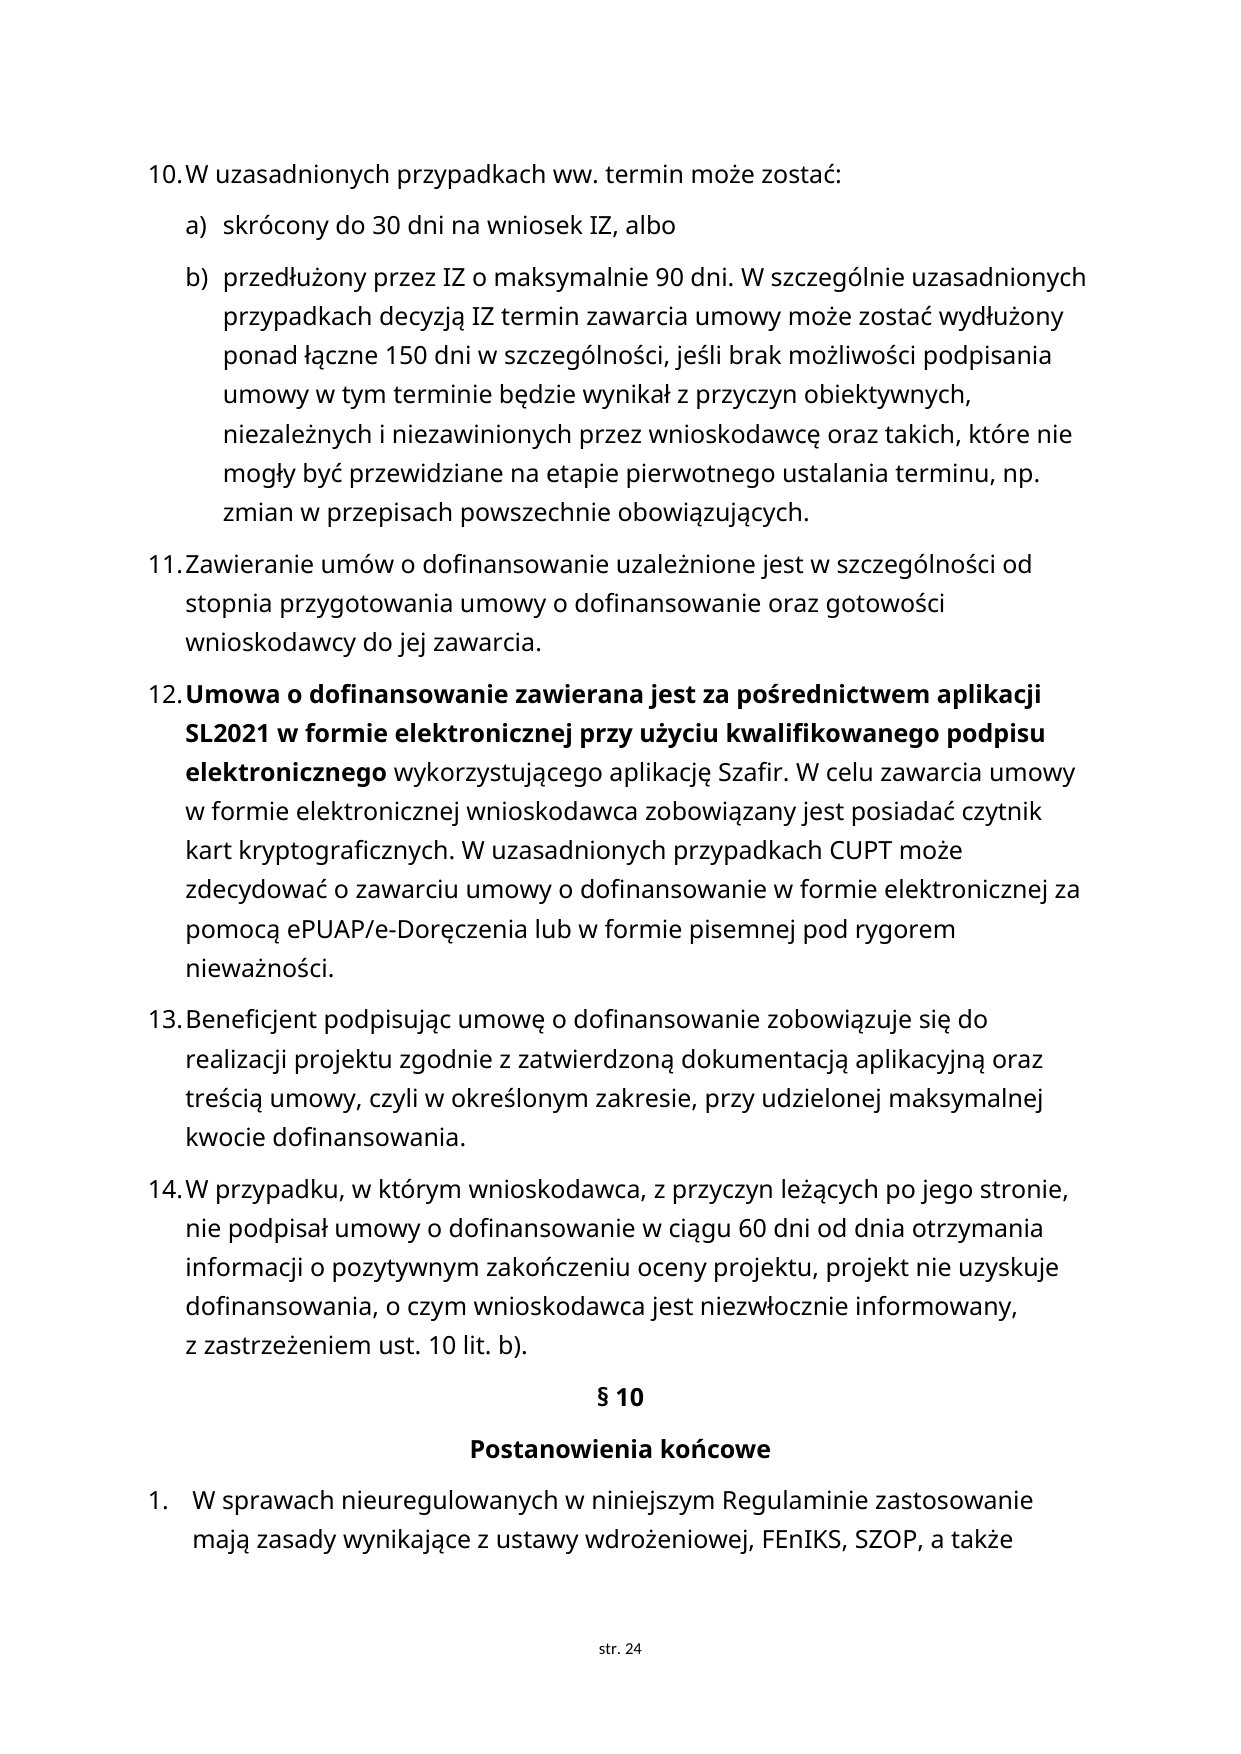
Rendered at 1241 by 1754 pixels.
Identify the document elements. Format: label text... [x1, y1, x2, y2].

list skrócony do 30 dni na wniosek IZ, albo [185, 208, 1093, 242]
list W przypadku, w którym wnioskodawca, z przyczyn leżących po jego stronie, nie podpisał umowy o dofinansowanie w ciągu 60 dni od dnia otrzymania informacji o pozytywnym zakończeniu oceny projektu, projekt nie uzyskuje dofinansowania, o czym wnioskodawca jest niezwłocznie informowany, z zastrzeżeniem ust. 10 lit. b). [148, 1171, 1093, 1362]
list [148, 1483, 1093, 1556]
list Umowa o dofinansowanie zawierana jest za pośrednictwem aplikacji SL2021 w formie elektronicznej przy użyciu kwalifikowanego podpisu elektronicznego wykorzystującego aplikację Szafir. W celu zawarcia umowy w formie elektronicznej wnioskodawca zobowiązany jest posiadać czytnik kart kryptograficznych. W uzasadnionych przypadkach CUPT może zdecydować o zawarciu umowy o dofinansowanie w formie elektronicznej za pomocą ePUAP/e-Doręczenia lub w formie pisemnej pod rygorem nieważności. [148, 676, 1093, 984]
list Zawieranie umów o dofinansowanie uzależnione jest w szczególności od stopnia przygotowania umowy o dofinansowanie oraz gotowości wnioskodawcy do jej zawarcia. [148, 546, 1093, 659]
list W uzasadnionych przypadkach ww. termin może zostać: [148, 156, 1093, 190]
text § 10 [148, 1379, 1093, 1414]
list przedłużony przez IZ o maksymalnie 90 dni. W szczególnie uzasadnionych przypadkach decyzją IZ termin zawarcia umowy może zostać wydłużony ponad łączne 150 dni w szczególności, jeśli brak możliwości podpisania umowy w tym terminie będzie wynikał z przyczyn obiektywnych, niezależnych i niezawinionych przez wnioskodawcę oraz takich, które nie mogły być przewidziane na etapie pierwotnego ustalania terminu, np. zmian w przepisach powszechnie obowiązujących. [185, 259, 1093, 529]
list Beneficjent podpisując umowę o dofinansowanie zobowiązuje się do realizacji projektu zgodnie z zatwierdzoną dokumentacją aplikacyjną oraz treścią umowy, czyli w określonym zakresie, przy udzielonej maksymalnej kwocie dofinansowania. [148, 1002, 1093, 1154]
title Postanowienia końcowe [148, 1431, 1093, 1465]
